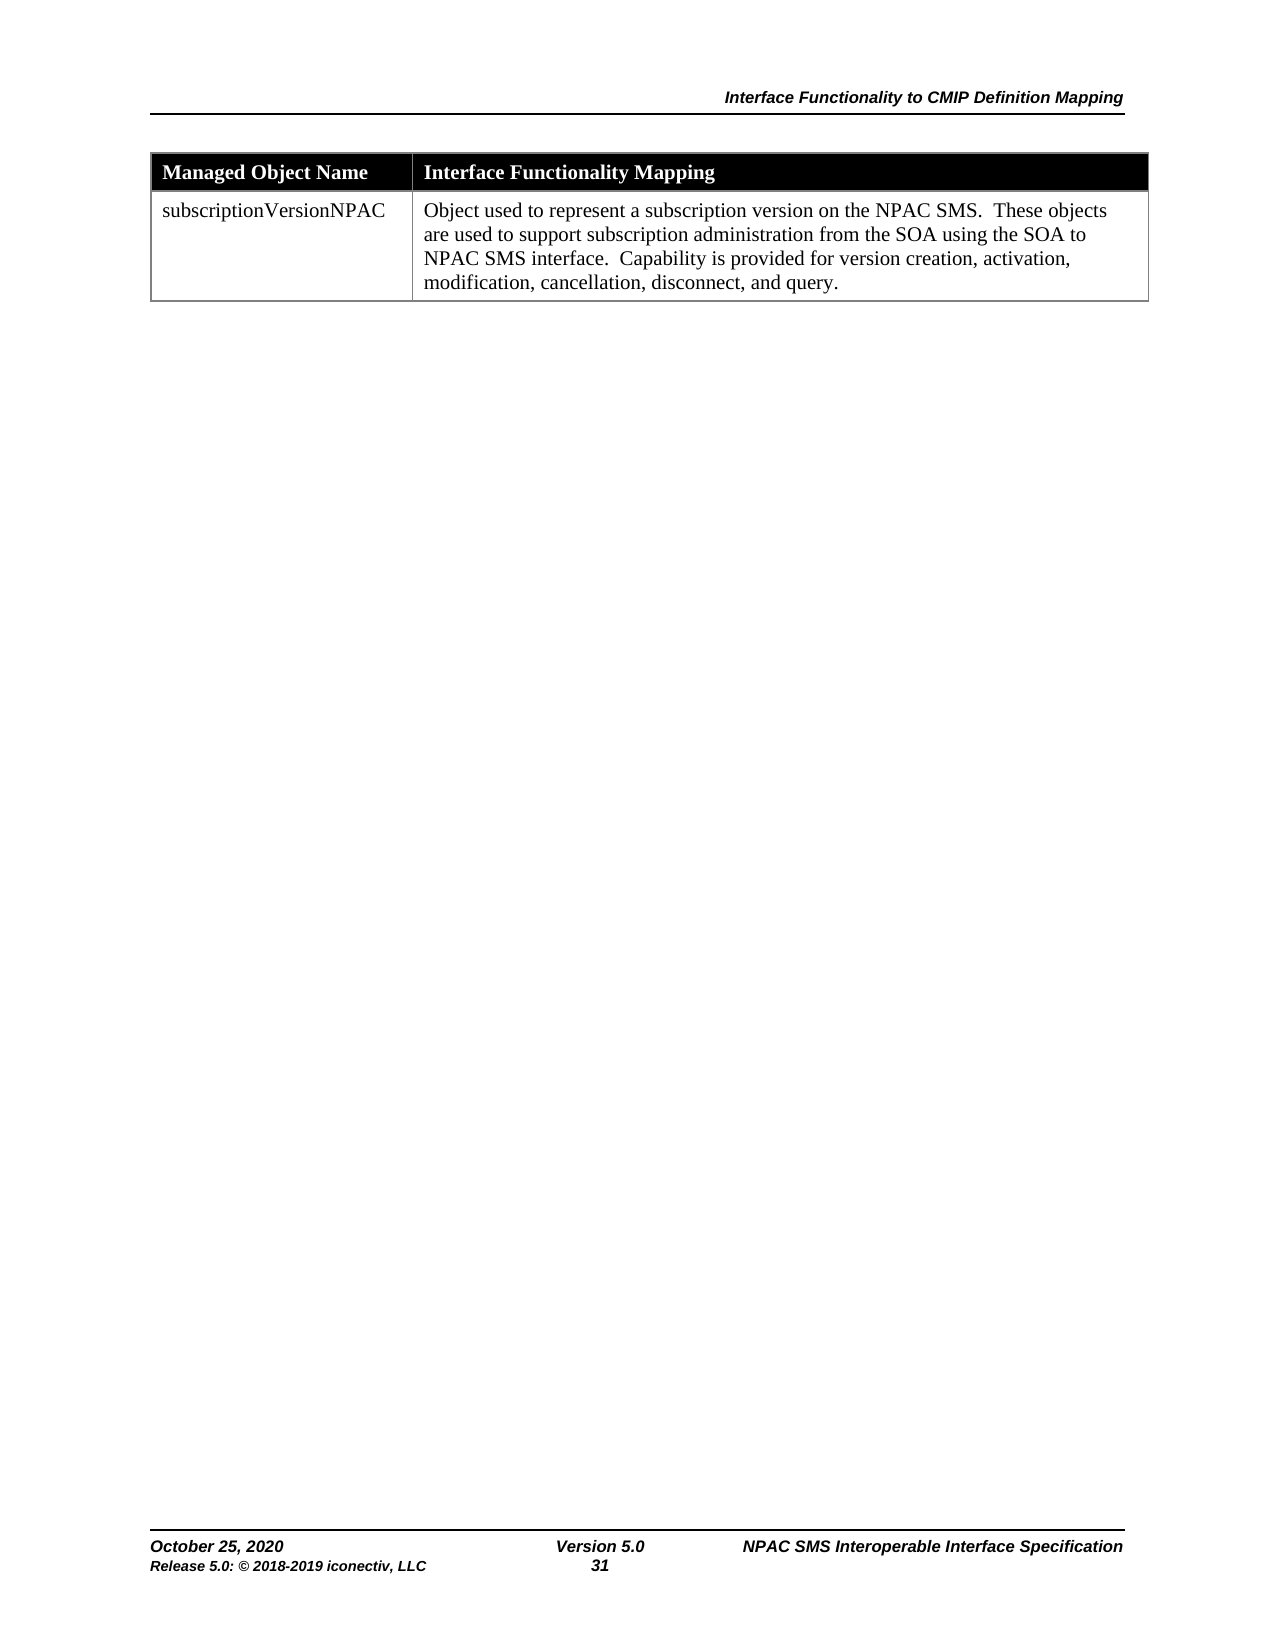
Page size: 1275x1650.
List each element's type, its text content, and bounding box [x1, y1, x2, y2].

table_cell subscriptionVersionNPAC [152, 192, 412, 300]
table_cell Object used to represent a subscription version on the NPAC SMS. These objects are used to support subscription administration from the SOA using the SOA to NPAC SMS interface. Capability is provided for version creation, activation, modification, cancellation, disconnect, and query. [413, 192, 1148, 300]
table_header Managed Object Name [152, 154, 412, 190]
table_header Interface Functionality Mapping [413, 154, 1148, 190]
